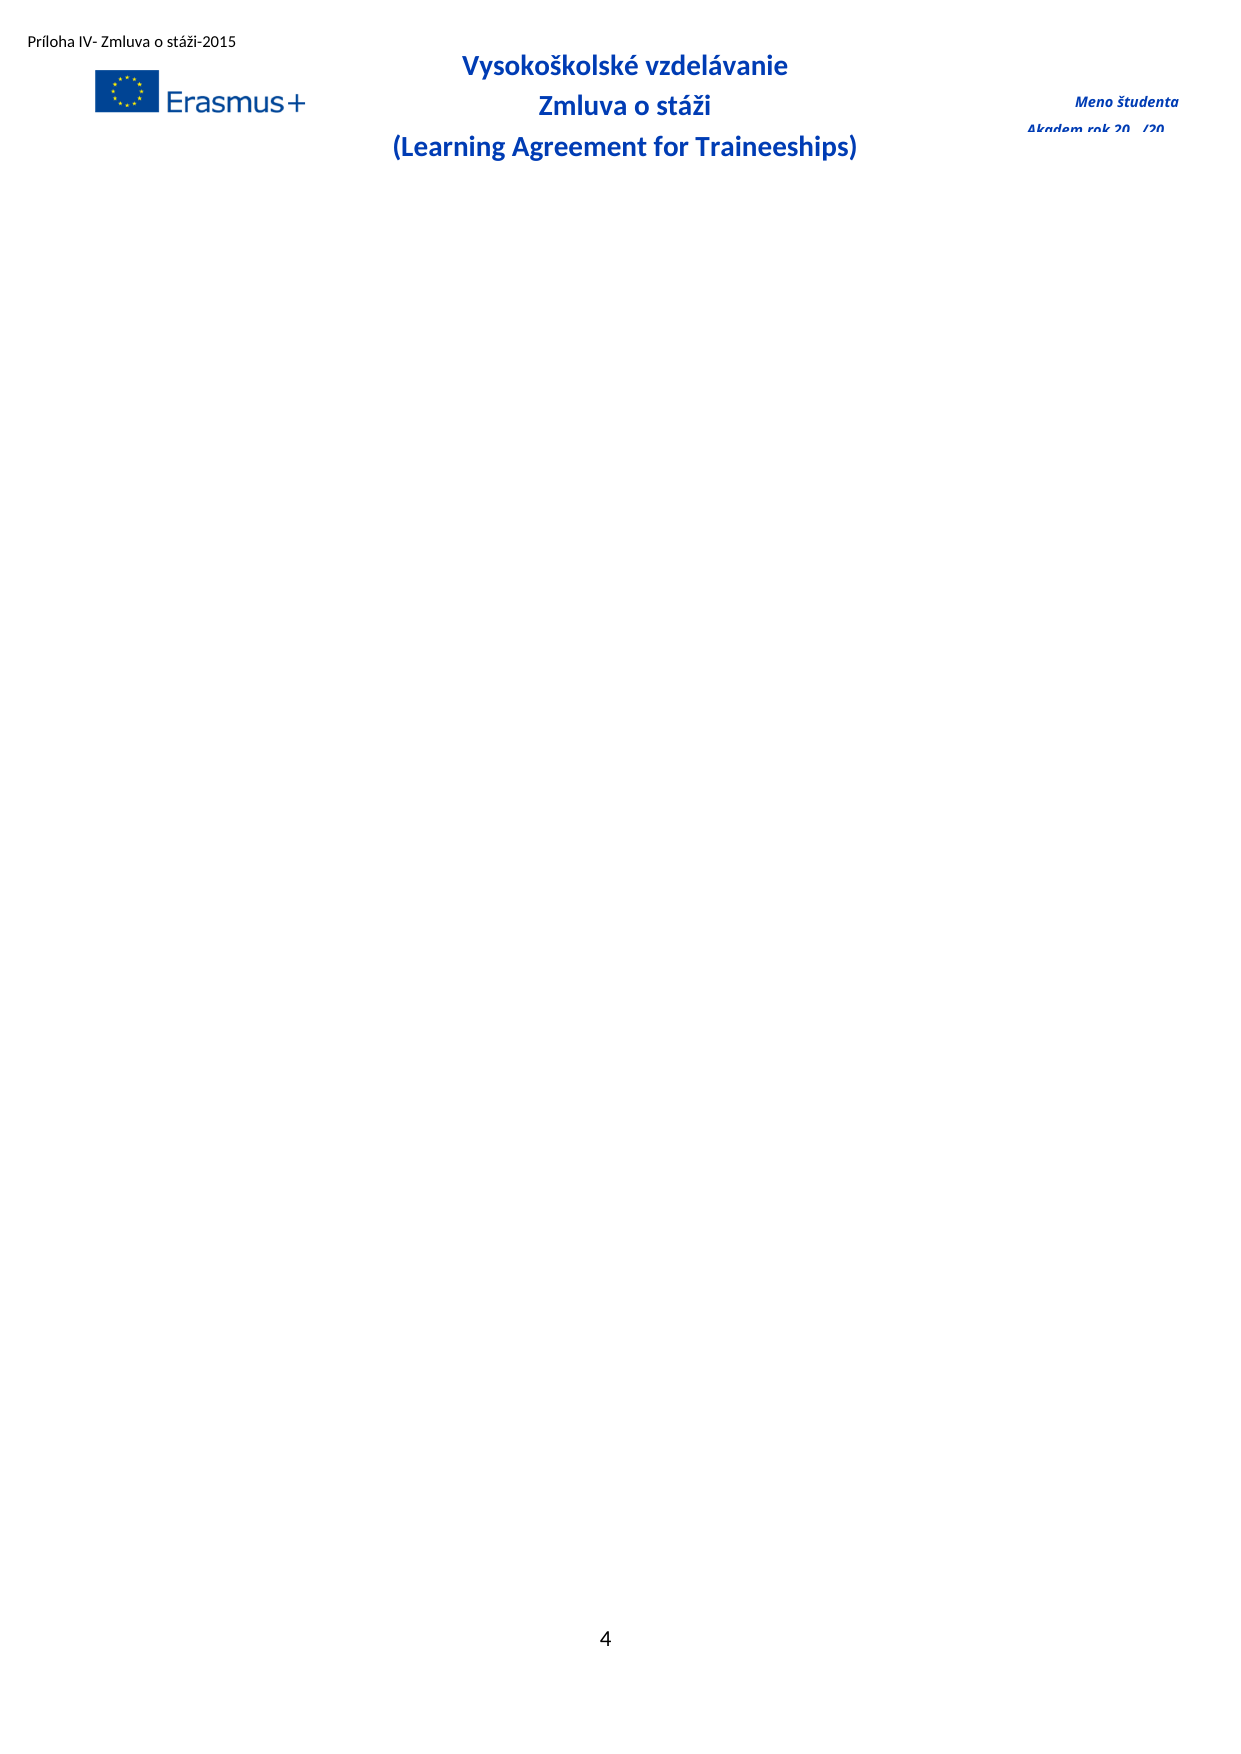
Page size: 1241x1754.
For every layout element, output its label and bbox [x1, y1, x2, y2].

picture [95, 70, 306, 113]
